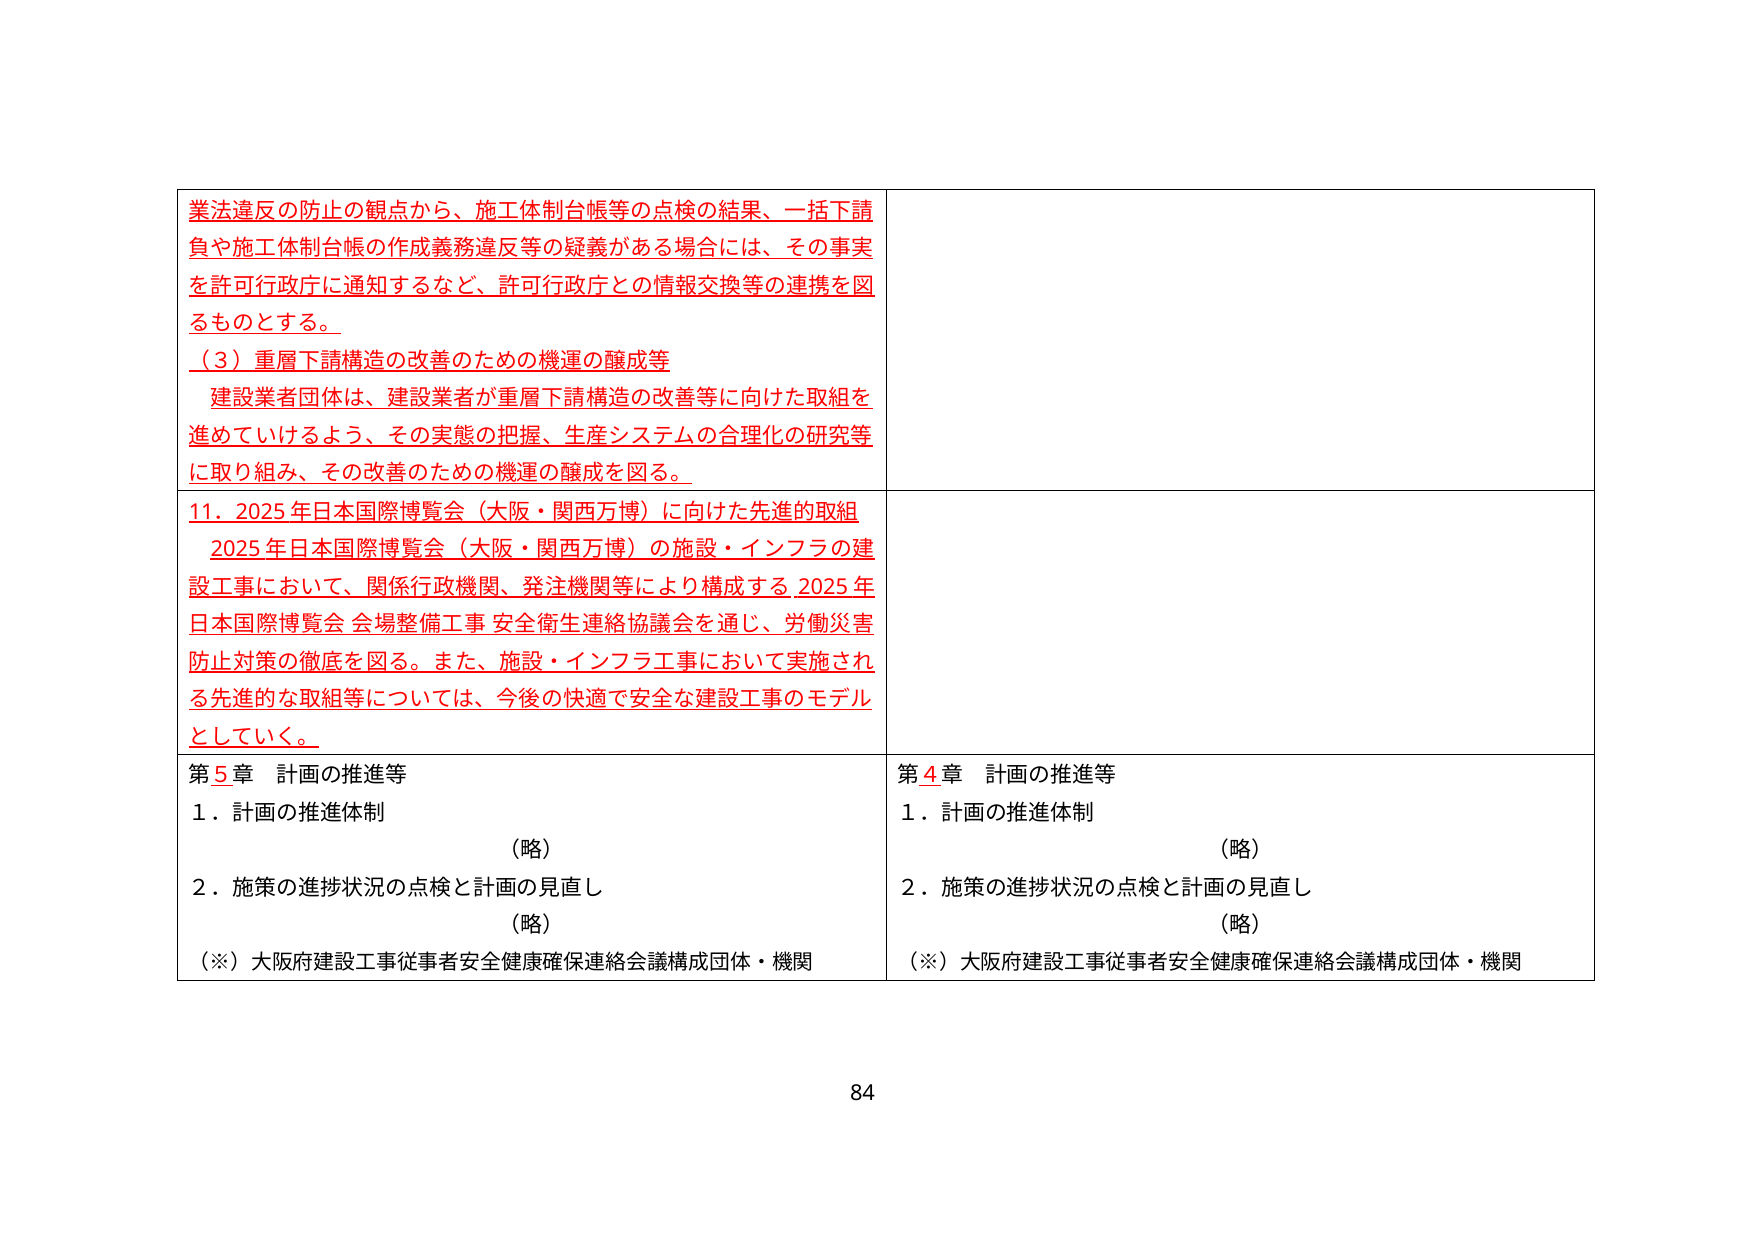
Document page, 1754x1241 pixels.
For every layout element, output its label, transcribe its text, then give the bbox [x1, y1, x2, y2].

table_cell 11．2025年日本国際博覧会（大阪・関西万博）に向けた先進的取組 2025年日本国際博覧会（大阪・関西万博）の施設・インフラの建設工事において、関係行政機関、発注機関等により構成する2025年日本国際博覧会 会場整備工事 安全衛生連絡協議会を通じ、労働災害防止対策の徹底を図る。また、施設・インフラ工事において実施される先進的な取組等については、今後の快適で安全な建設工事のモデルとしていく。 [178, 491, 886, 753]
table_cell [178, 755, 886, 979]
table_cell [887, 491, 1594, 753]
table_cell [178, 190, 886, 490]
table_cell [887, 190, 1594, 490]
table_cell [887, 755, 1594, 979]
